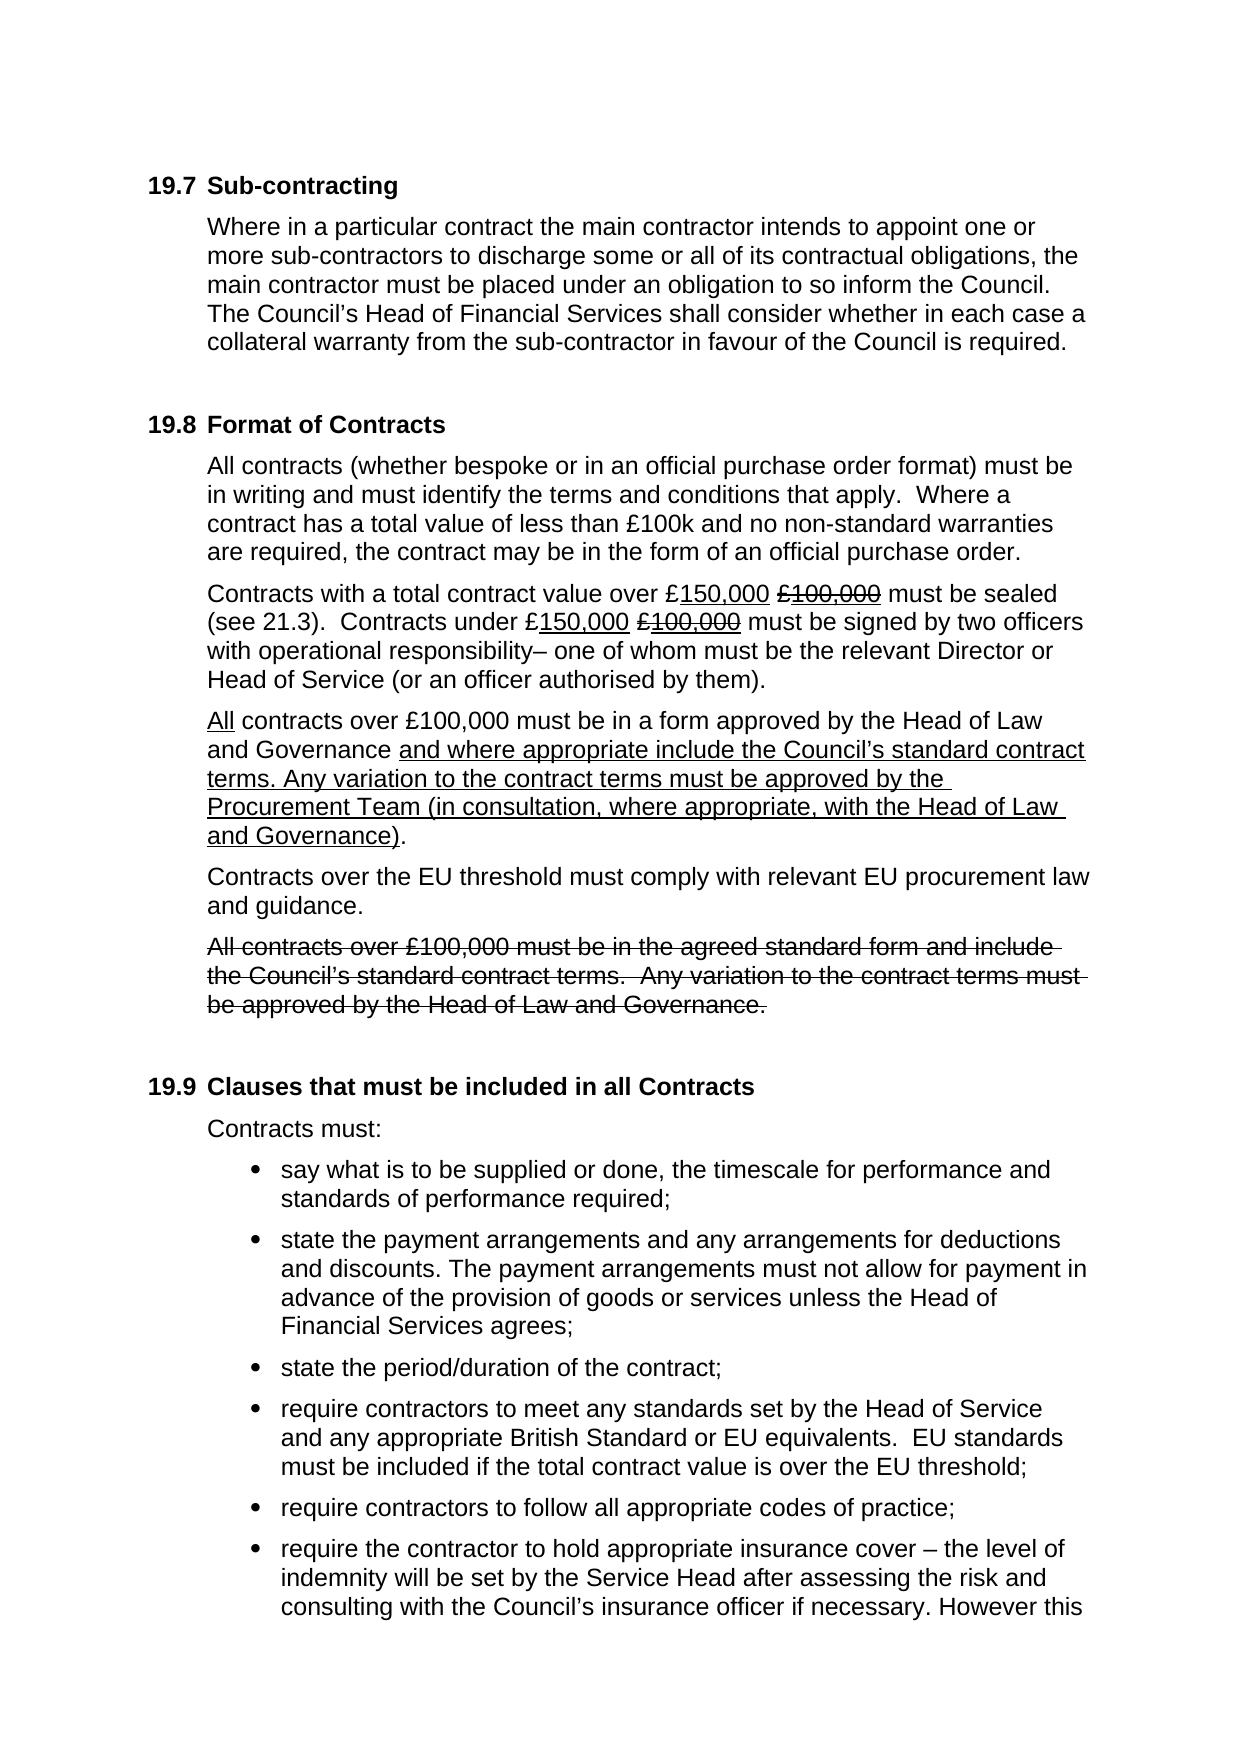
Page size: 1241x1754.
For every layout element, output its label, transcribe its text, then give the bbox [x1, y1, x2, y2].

subtitle 19.7 Sub-contracting [148, 171, 1091, 200]
text All contracts over £100,000 must be in a form approved by the Head of Law and Governance and where appropriate include the Council’s standard contract terms. Any variation to the contract terms must be approved by the Procurement Team (in consultation, where appropriate, with the Head of Law and Governance). [207, 706, 1091, 850]
text require contractors to meet any standards set by the Head of Service and any appropriate British Standard or EU equivalents. EU standards must be included if the total contract value is over the EU threshold; [251, 1394, 1091, 1480]
text All contracts over £100,000 must be in the agreed standard form and include the Council’s standard contract terms. Any variation to the contract terms must be approved by the Head of Law and Governance. [207, 932, 1091, 1019]
text state the period/duration of the contract; [251, 1353, 1091, 1381]
text Where in a particular contract the main contractor intends to appoint one or more sub-contractors to discharge some or all of its contractual obligations, the main contractor must be placed under an obligation to so inform the Council. The Council’s Head of Financial Services shall consider whether in each case a collateral warranty from the sub-contractor in favour of the Council is required. [207, 212, 1091, 356]
text Contracts over the EU threshold must comply with relevant EU procurement law and guidance. [207, 862, 1091, 920]
text Contracts must: [207, 1114, 1091, 1142]
text say what is to be supplied or done, the timescale for performance and standards of performance required; [251, 1155, 1091, 1212]
text Contracts with a total contract value over £150,000 £100,000 must be sealed (see 21.3). Contracts under £150,000 £100,000 must be signed by two officers with operational responsibility– one of whom must be the relevant Director or Head of Service (or an officer authorised by them). [207, 579, 1091, 694]
text require contractors to follow all appropriate codes of practice; [251, 1493, 1091, 1522]
text state the payment arrangements and any arrangements for deductions and discounts. The payment arrangements must not allow for payment in advance of the provision of goods or services unless the Head of Financial Services agrees; [251, 1225, 1091, 1340]
subtitle 19.8 Format of Contracts [148, 410, 1091, 439]
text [251, 1534, 1091, 1621]
subtitle 19.9 Clauses that must be included in all Contracts [148, 1072, 1091, 1101]
text All contracts (whether bespoke or in an official purchase order format) must be in writing and must identify the terms and conditions that apply. Where a contract has a total value of less than £100k and no non-standard warranties are required, the contract may be in the form of an official purchase order. [207, 451, 1091, 566]
